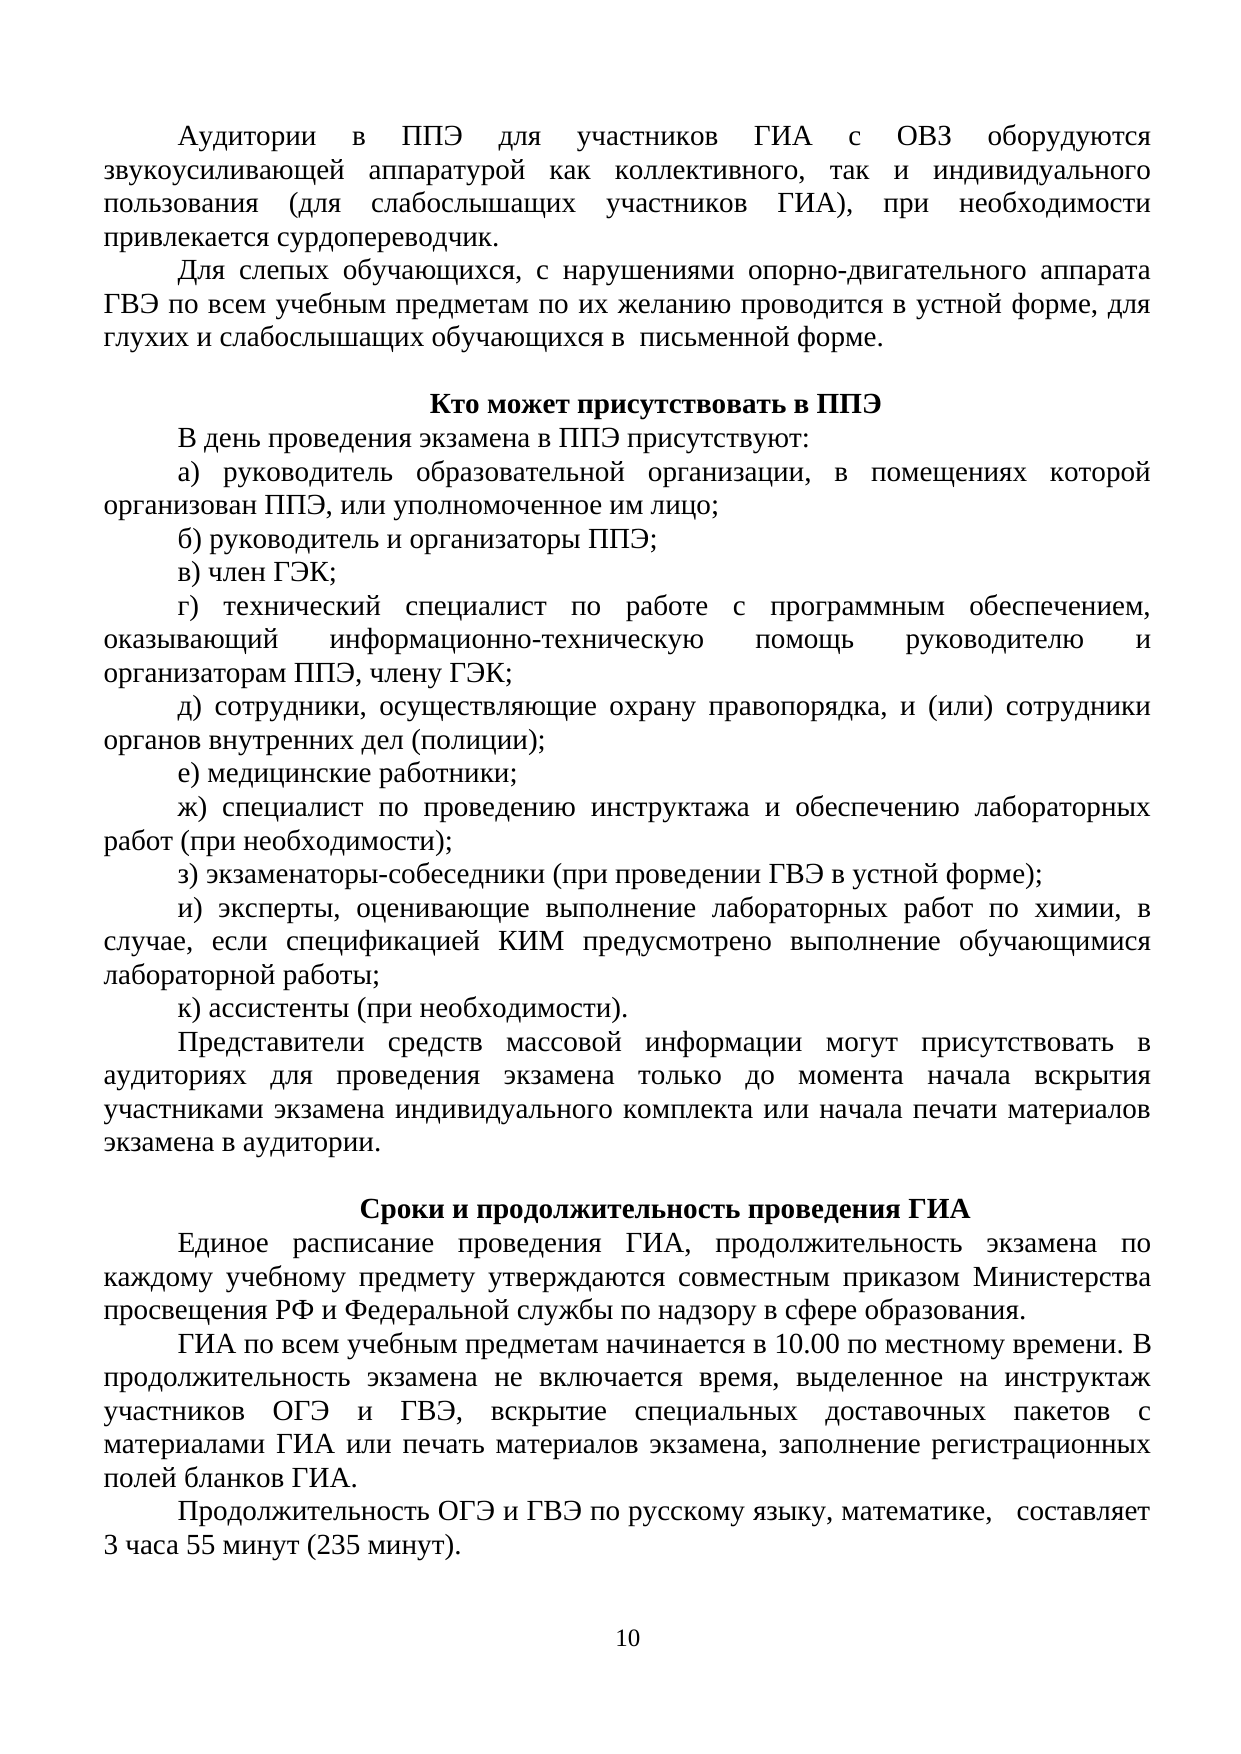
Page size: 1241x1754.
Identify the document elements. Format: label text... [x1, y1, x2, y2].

text б) руководитель и организаторы ППЭ; [103, 521, 1152, 554]
text з) экзаменаторы-собеседники (при проведении ГВЭ в устной форме); [103, 856, 1152, 890]
text ГИА по всем учебным предметам начинается в 10.00 по местному времени. В продолжительность экзамена не включается время, выделенное на инструктаж участников ОГЭ и ГВЭ, вскрытие специальных доставочных пакетов с материалами ГИА или печать материалов экзамена, заполнение регистрационных полей бланков ГИА. [103, 1326, 1152, 1493]
text Сроки и продолжительность проведения ГИА [103, 1192, 1152, 1225]
text в) член ГЭК; [103, 554, 1152, 588]
text г) технический специалист по работе с программным обеспечением, оказывающий информационно-техническую помощь руководителю и организаторам ППЭ, члену ГЭК; [103, 588, 1152, 688]
text и) эксперты, оценивающие выполнение лабораторных работ по химии, в случае, если спецификацией КИМ предусмотрено выполнение обучающимися лабораторной работы; [103, 890, 1152, 990]
text к) ассистенты (при необходимости). [103, 990, 1152, 1024]
text В день проведения экзамена в ППЭ присутствуют: [103, 420, 1152, 454]
text ж) специалист по проведению инструктажа и обеспечению лабораторных работ (при необходимости); [103, 789, 1152, 856]
text Единое расписание проведения ГИА, продолжительность экзамена по каждому учебному предмету утверждаются совместным приказом Министерства просвещения РФ и Федеральной службы по надзору в сфере образования. [103, 1225, 1152, 1326]
text Представители средств массовой информации могут присутствовать в аудиториях для проведения экзамена только до момента начала вскрытия участниками экзамена индивидуального комплекта или начала печати материалов экзамена в аудитории. [103, 1024, 1152, 1158]
text Кто может присутствовать в ППЭ [103, 387, 1152, 420]
text Для слепых обучающихся, с нарушениями опорно-двигательного аппарата ГВЭ по всем учебным предметам по их желанию проводится в устной форме, для глухих и слабослышащих обучающихся в письменной форме. [103, 252, 1152, 353]
text Аудитории в ППЭ для участников ГИА с ОВЗ оборудуются звукоусиливающей аппаратурой как коллективного, так и индивидуального пользования (для слабослышащих участников ГИА), при необходимости привлекается сурдопереводчик. [103, 118, 1152, 252]
text а) руководитель образовательной организации, в помещениях которой организован ППЭ, или уполномоченное им лицо; [103, 454, 1152, 521]
text Продолжительность ОГЭ и ГВЭ по русскому языку, математике, составляет 3 часа 55 минут (235 минут). [103, 1493, 1152, 1561]
text е) медицинские работники; [103, 756, 1152, 789]
text д) сотрудники, осуществляющие охрану правопорядка, и (или) сотрудники органов внутренних дел (полиции); [103, 688, 1152, 756]
